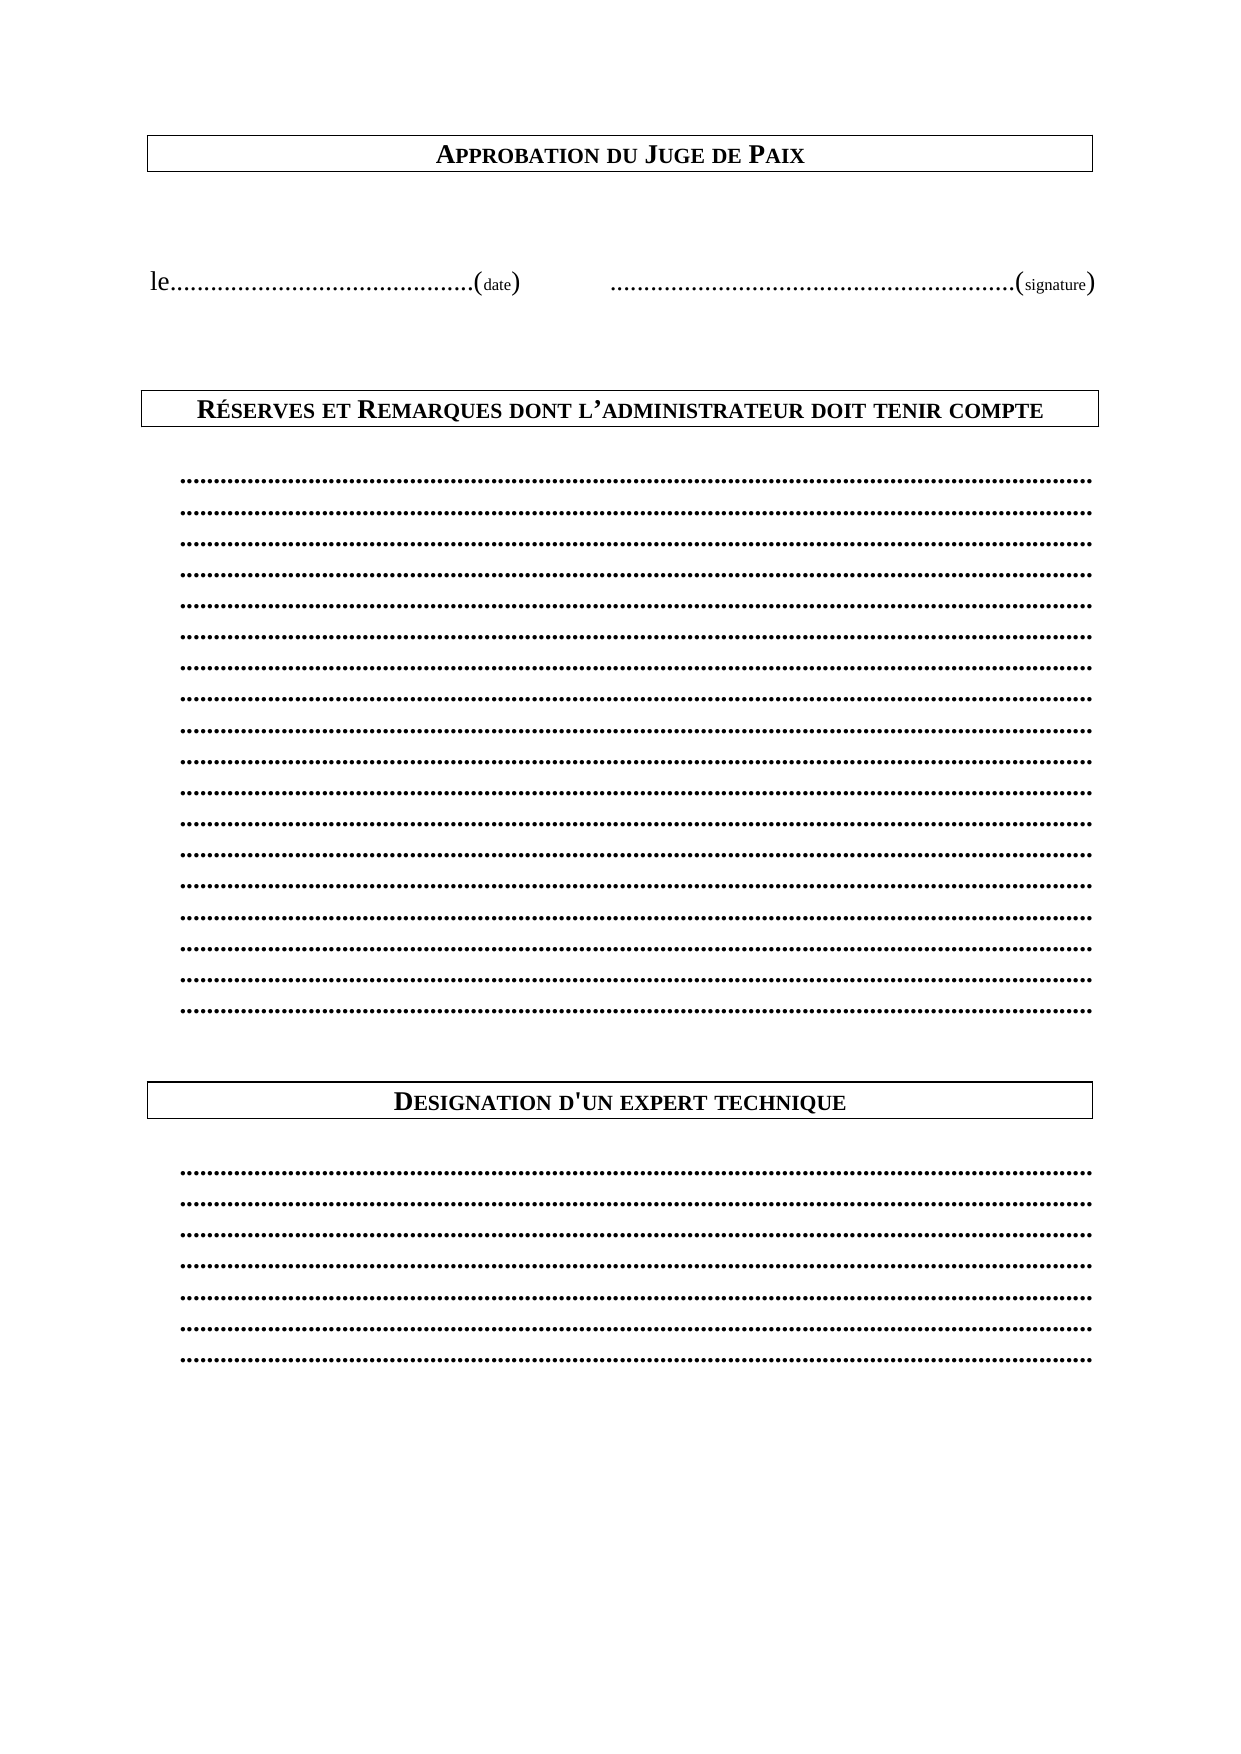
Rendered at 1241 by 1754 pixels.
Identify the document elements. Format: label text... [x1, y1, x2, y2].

text Réserves et Remarques dont l’administrateur doit tenir compte [142, 391, 1098, 426]
text Designation d'un expert technique [148, 1083, 1092, 1118]
text Approbation du Juge de Paix [148, 136, 1092, 171]
text le.............................................(date) ............................................................(signature) [150, 265, 1090, 297]
